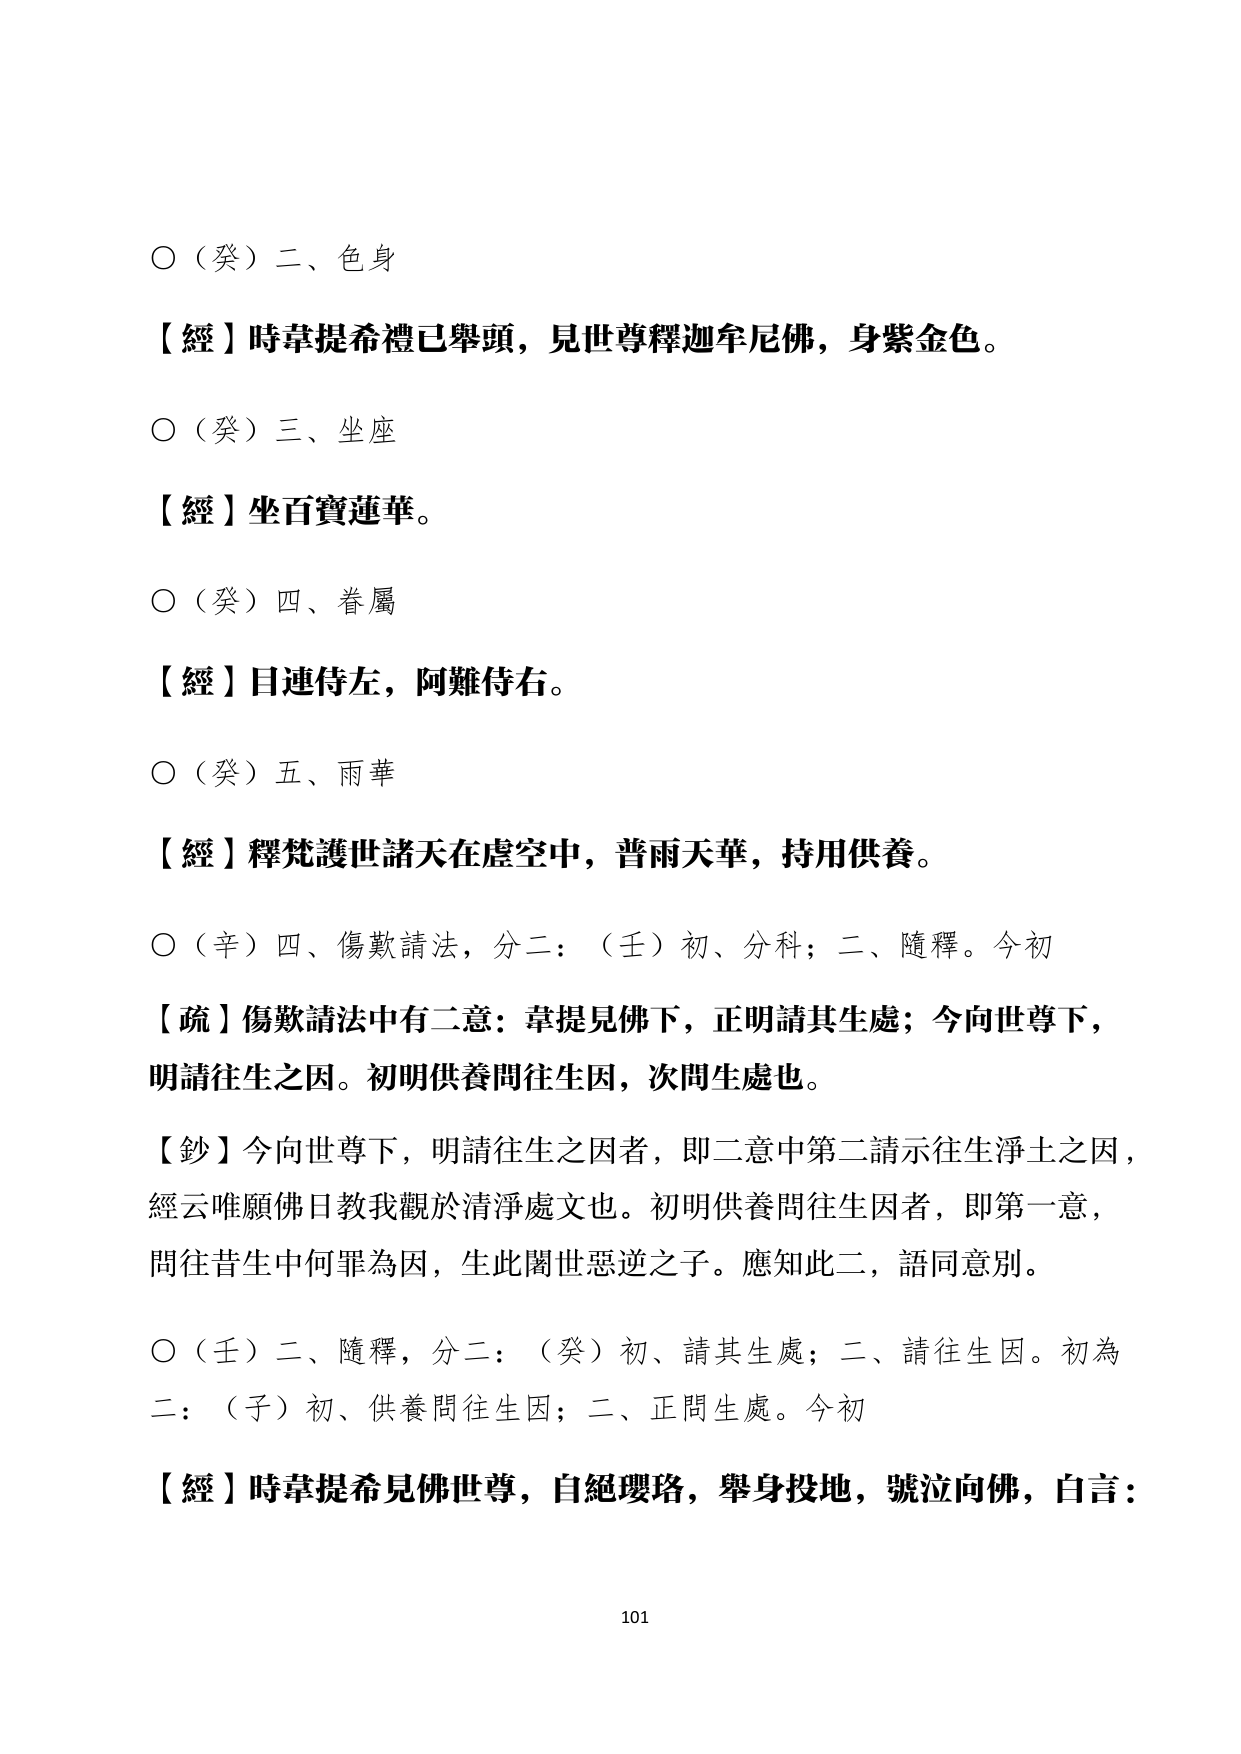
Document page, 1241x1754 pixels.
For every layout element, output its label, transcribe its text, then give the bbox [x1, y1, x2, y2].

text ○（癸）五、雨華 [148, 739, 1122, 796]
text 【經】時韋提希禮已舉頭，見世尊釋迦牟尼佛，身紫金色。 [148, 297, 1122, 364]
text ○（辛）四、傷歎請法，分二：（壬）初、分科；二、隨釋。今初 [148, 911, 1122, 967]
text ○（壬）二、隨釋，分二：（癸）初、請其生處；二、請往生因。初為二：（子）初、供養問往生因；二、正問生處。今初 [148, 1318, 1122, 1430]
text 【經】時韋提希見佛世尊，自絕瓔珞，舉身投地，號泣向佛，白言：世尊，我宿何罪，生此惡子？世尊復有何等因緣，與提婆達多共為眷屬？ [148, 1447, 1122, 1513]
text ○（癸）四、眷屬 [148, 568, 1122, 624]
text 【經】目連侍左，阿難侍右。 [148, 640, 1122, 707]
text 【經】坐百寶蓮華。 [148, 469, 1122, 535]
text ○（癸）三、坐座 [148, 396, 1122, 452]
text 【經】釋梵護世諸天在虗空中，普雨天華，持用供養。 [148, 812, 1122, 879]
text 【鈔】今向世尊下，明請往生之因者，即二意中第二請示往生淨土之因，經云唯願佛日教我觀於清淨處文也。初明供養問往生因者，即第一意，問往昔生中何罪為因，生此闍世惡逆之子。應知此二，語同意別。 [148, 1117, 1122, 1285]
text ○（癸）二、色身 [148, 224, 1122, 281]
text 【疏】傷歎請法中有二意：韋提見佛下，正明請其生處；今向世尊下，明請往生之因。初明供養問往生因，次問生處也。 [148, 984, 1122, 1100]
